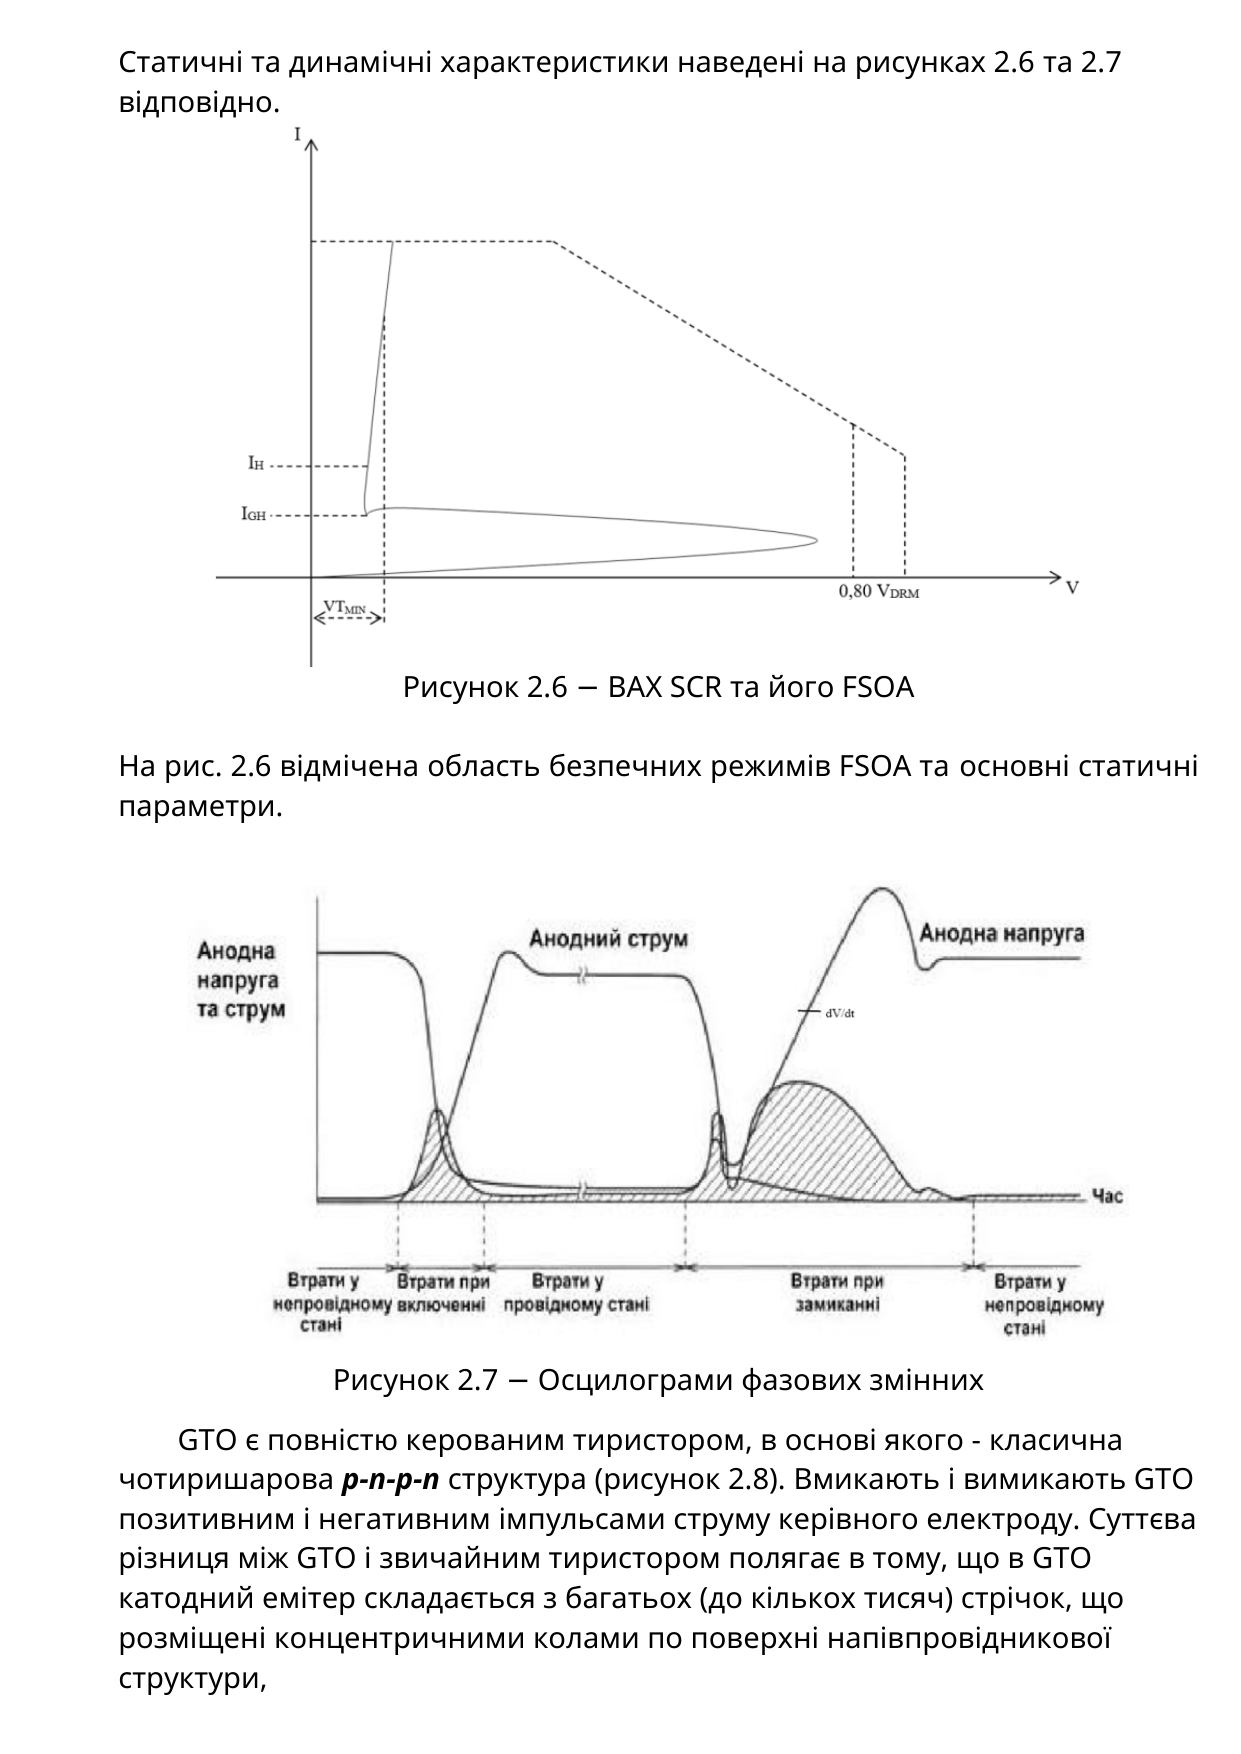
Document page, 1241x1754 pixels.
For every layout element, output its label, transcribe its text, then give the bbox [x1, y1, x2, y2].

text Рисунок 2.6 − ВАХ SCR та його FSOA [118, 666, 1199, 706]
text На рис. 2.6 відмічена область безпечних режимів FSOA та основні статичні параметри. [118, 746, 1199, 825]
text GTO є повністю керованим тиристором, в основі якого - класична чотиришарова р-п-р-п структура (рисунок 2.8). Вмикають і вимикають GTO позитивним і негативним імпульсами струму керівного електроду. Суттєва різниця між GTO і звичайним тиристором полягає в тому, що в GTO катодний емітер складається з багатьох (до кількох тисяч) стрічок, що розміщені концентричними колами по поверхні напівпровідникової структури, [118, 1419, 1199, 1697]
text Статичні та динамічні характеристики наведені на рисунках 2.6 та 2.7 відповідно. [118, 41, 1199, 121]
text Рисунок 2.7 − Осцилограми фазових змінних [118, 1359, 1199, 1399]
